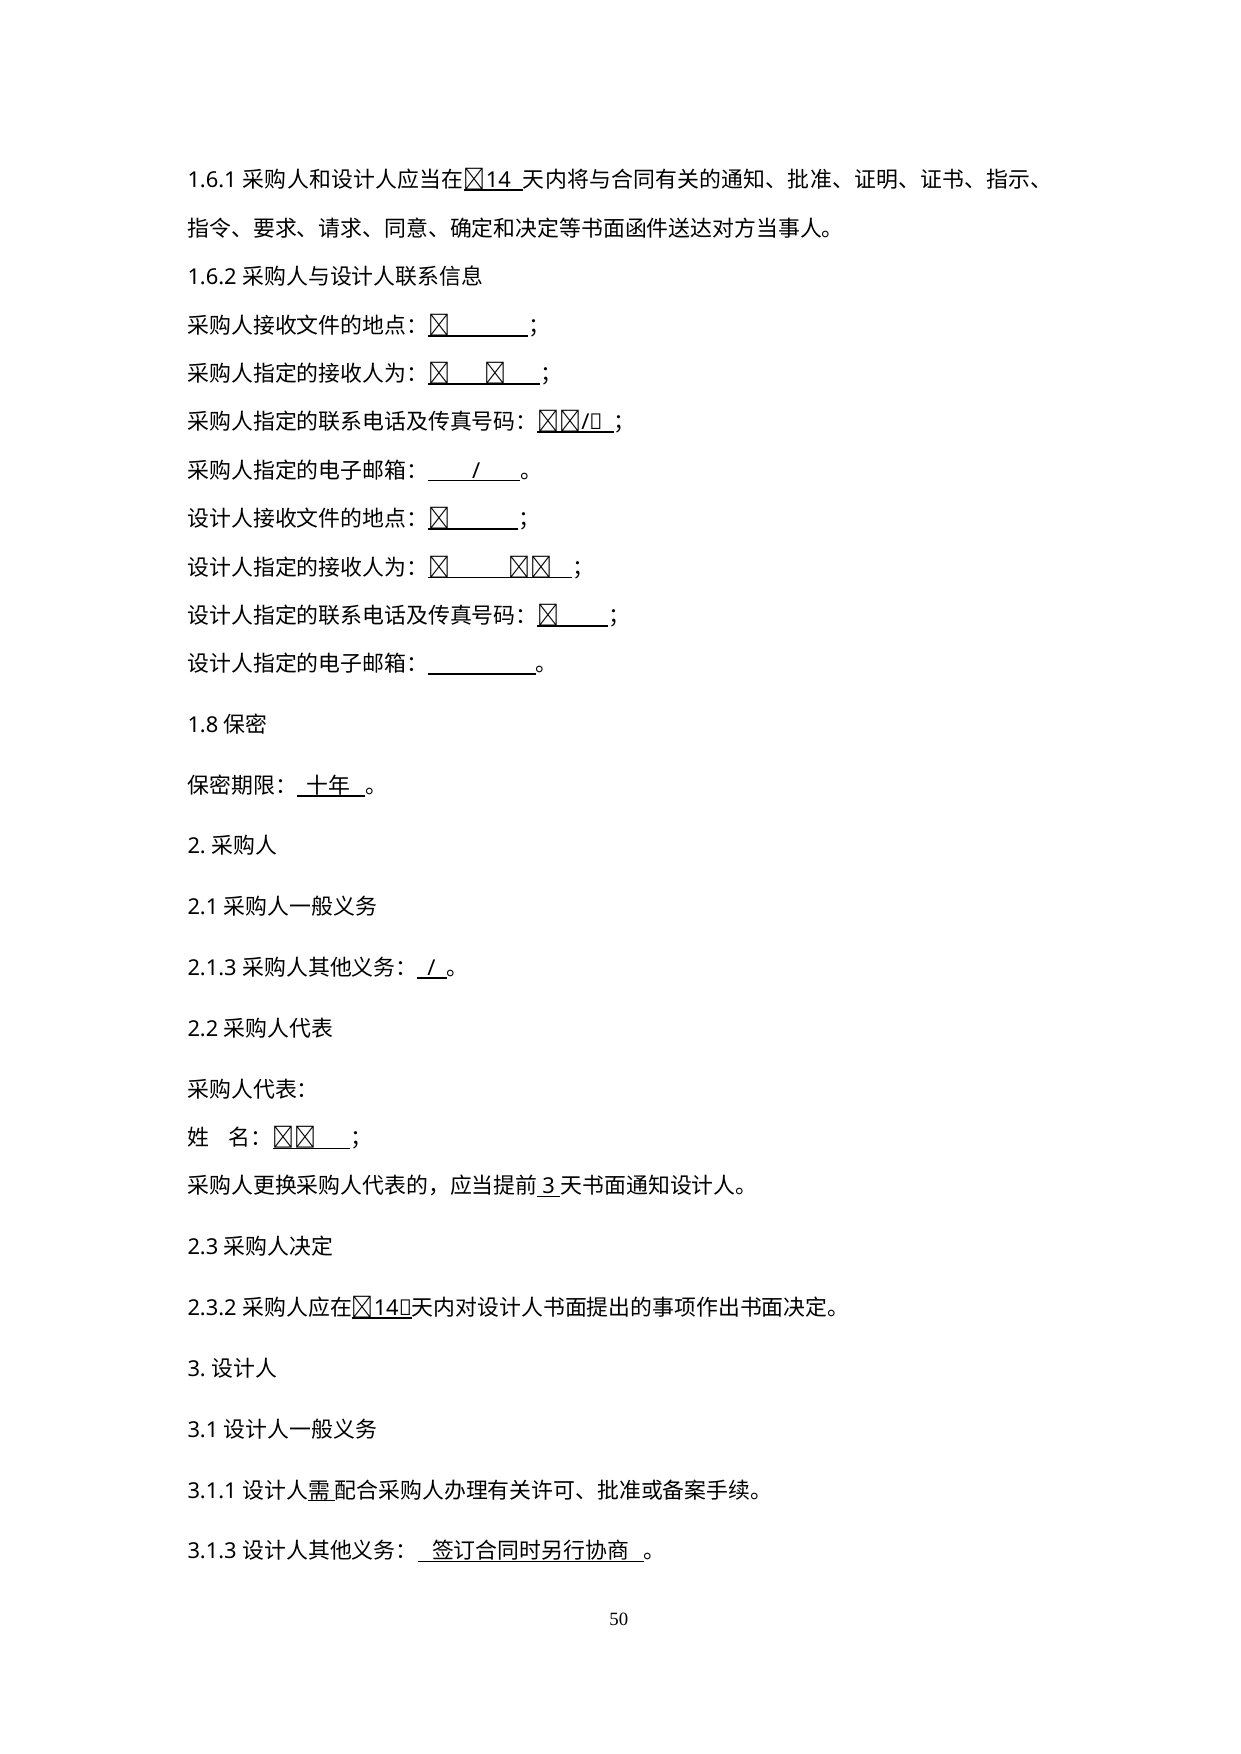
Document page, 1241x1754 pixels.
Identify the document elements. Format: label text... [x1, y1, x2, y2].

text 2.2 采购人代表 [187, 1011, 1053, 1043]
text 采购人接收文件的地点： ； [187, 307, 1053, 340]
text 设计人指定的电子邮箱： 。 [187, 646, 1053, 678]
text 采购人代表： [187, 1072, 1053, 1104]
text 采购人指定的接收人为：  ； [187, 356, 1053, 388]
text 设计人指定的联系电话及传真号码： ； [187, 597, 1053, 630]
text 采购人指定的联系电话及传真号码：/ ； [187, 404, 1053, 437]
text 3.1.1 设计人需 配合采购人办理有关许可、批准或备案手续。 [187, 1472, 1053, 1505]
text 1.6.2 采购人与设计人联系信息 [187, 259, 1053, 292]
list 3.1 设计人一般义务 [187, 1412, 1053, 1444]
text 2.1 采购人一般义务 [187, 889, 1053, 922]
text 姓 名： ； [187, 1120, 1053, 1152]
text 保密期限： 十年 。 [187, 767, 1053, 800]
text 设计人指定的接收人为：  ； [187, 549, 1053, 582]
text 1.6.1 采购人和设计人应当在14 天内将与合同有关的通知、批准、证明、证书、指示、指令、要求、请求、同意、确定和决定等书面函件送达对方当事人。 [187, 162, 1053, 243]
text 采购人指定的电子邮箱： / 。 [187, 452, 1053, 485]
text 采购人更换采购人代表的，应当提前 3 天书面通知设计人。 [187, 1168, 1053, 1201]
text 2.3.2 采购人应在14天内对设计人书面提出的事项作出书面决定。 [187, 1290, 1053, 1322]
text 设计人接收文件的地点： ； [187, 501, 1053, 533]
text 2. 采购人 [187, 828, 1053, 861]
text 3.1.3 设计人其他义务： 签订合同时另行协商 。 [187, 1533, 1053, 1566]
text 2.3 采购人决定 [187, 1229, 1053, 1262]
text 3. 设计人 [187, 1351, 1053, 1383]
list 1.8 保密 [187, 707, 1053, 739]
text 2.1.3 采购人其他义务： / 。 [187, 950, 1053, 982]
